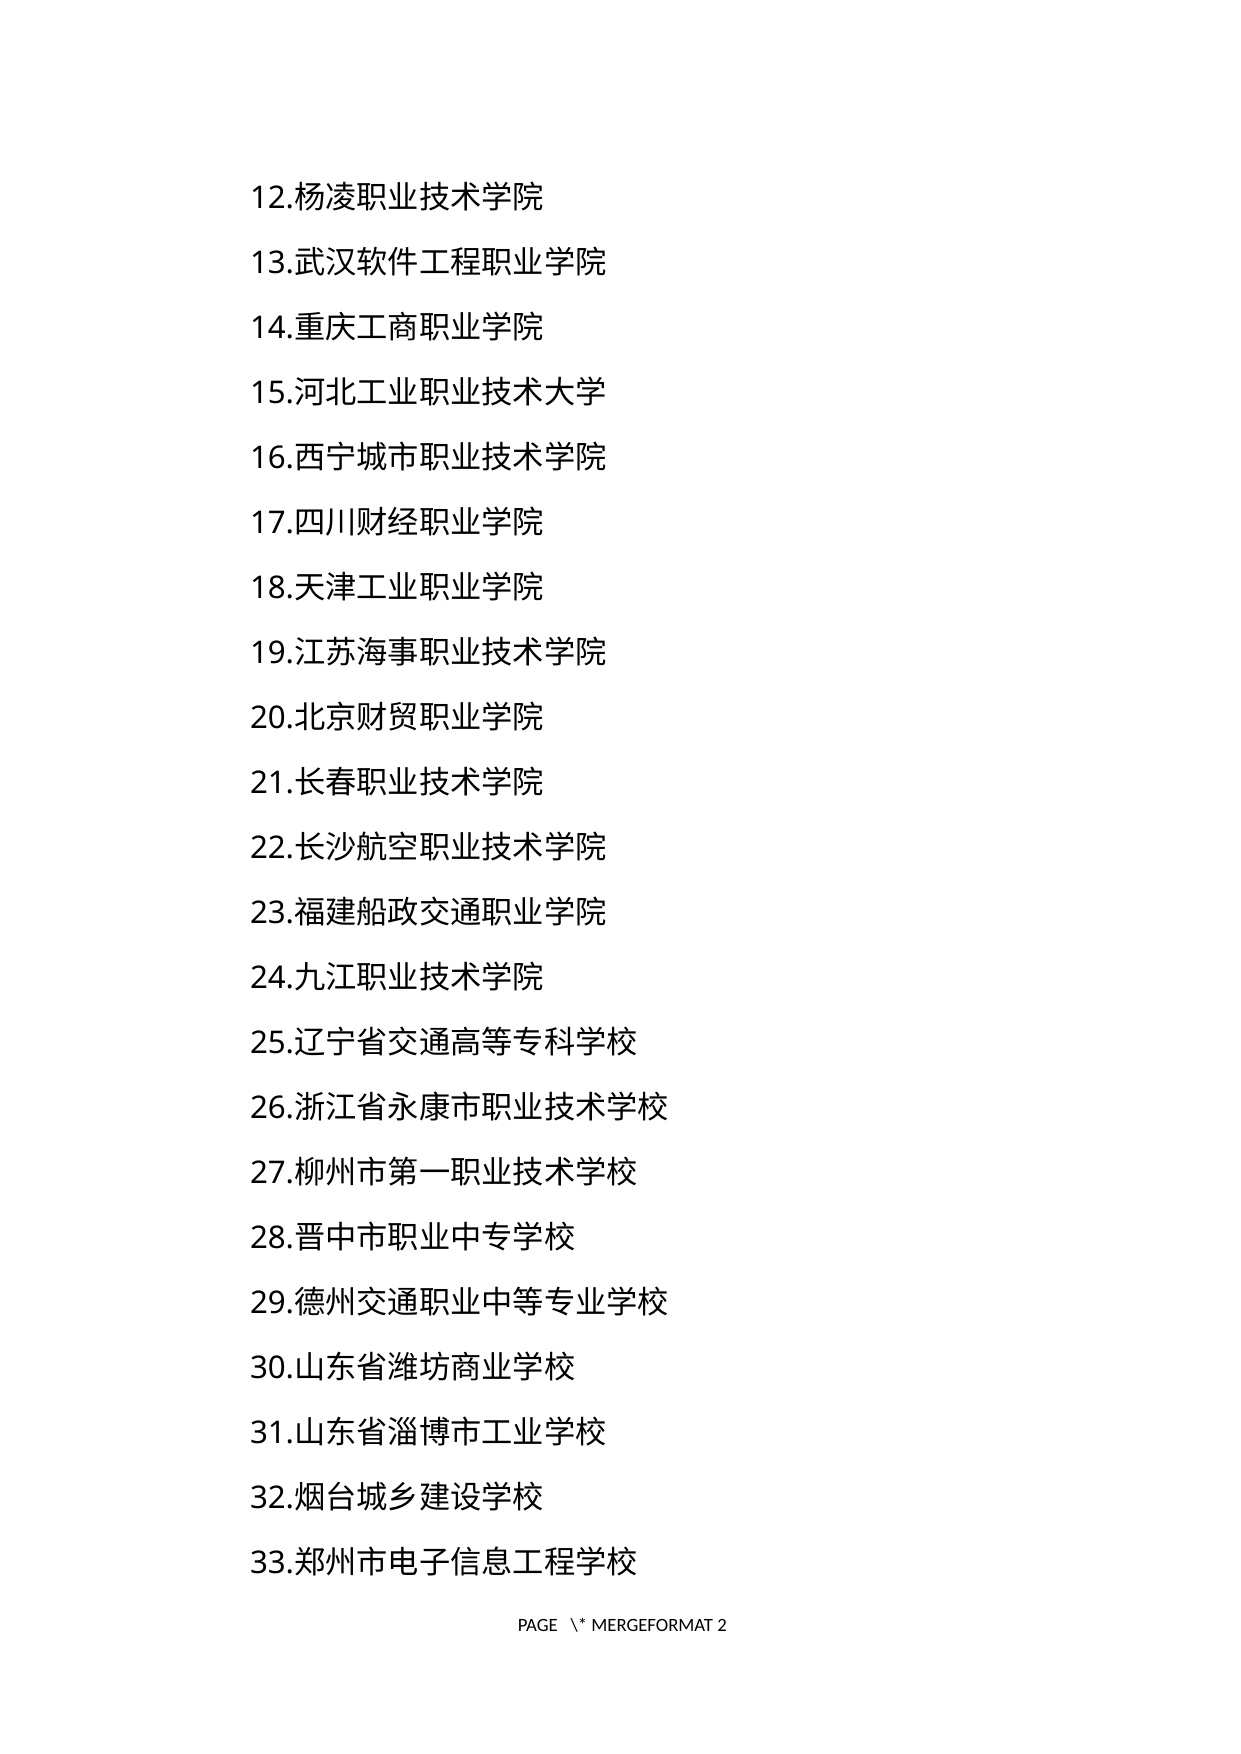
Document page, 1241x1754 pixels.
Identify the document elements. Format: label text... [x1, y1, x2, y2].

text 27.柳州市第一职业技术学校 [187, 1137, 1053, 1202]
text 22.长沙航空职业技术学院 [187, 812, 1053, 877]
text 13.武汉软件工程职业学院 [187, 227, 1053, 292]
text 33.郑州市电子信息工程学校 [187, 1527, 1053, 1592]
text 25.辽宁省交通高等专科学校 [187, 1007, 1053, 1072]
text 23.福建船政交通职业学院 [187, 877, 1053, 942]
text 32.烟台城乡建设学校 [187, 1462, 1053, 1527]
text 28.晋中市职业中专学校 [187, 1202, 1053, 1267]
text 18.天津工业职业学院 [187, 552, 1053, 617]
text 16.西宁城市职业技术学院 [187, 422, 1053, 487]
text 20.北京财贸职业学院 [187, 682, 1053, 747]
text 31.山东省淄博市工业学校 [187, 1397, 1053, 1462]
text 24.九江职业技术学院 [187, 942, 1053, 1007]
text 30.山东省潍坊商业学校 [187, 1332, 1053, 1397]
text 21.长春职业技术学院 [187, 747, 1053, 812]
text 17.四川财经职业学院 [187, 487, 1053, 552]
text 12.杨凌职业技术学院 [187, 162, 1053, 227]
text 26.浙江省永康市职业技术学校 [187, 1072, 1053, 1137]
text 15.河北工业职业技术大学 [187, 357, 1053, 422]
text 19.江苏海事职业技术学院 [187, 617, 1053, 682]
text 29.德州交通职业中等专业学校 [187, 1267, 1053, 1332]
text 14.重庆工商职业学院 [187, 292, 1053, 357]
